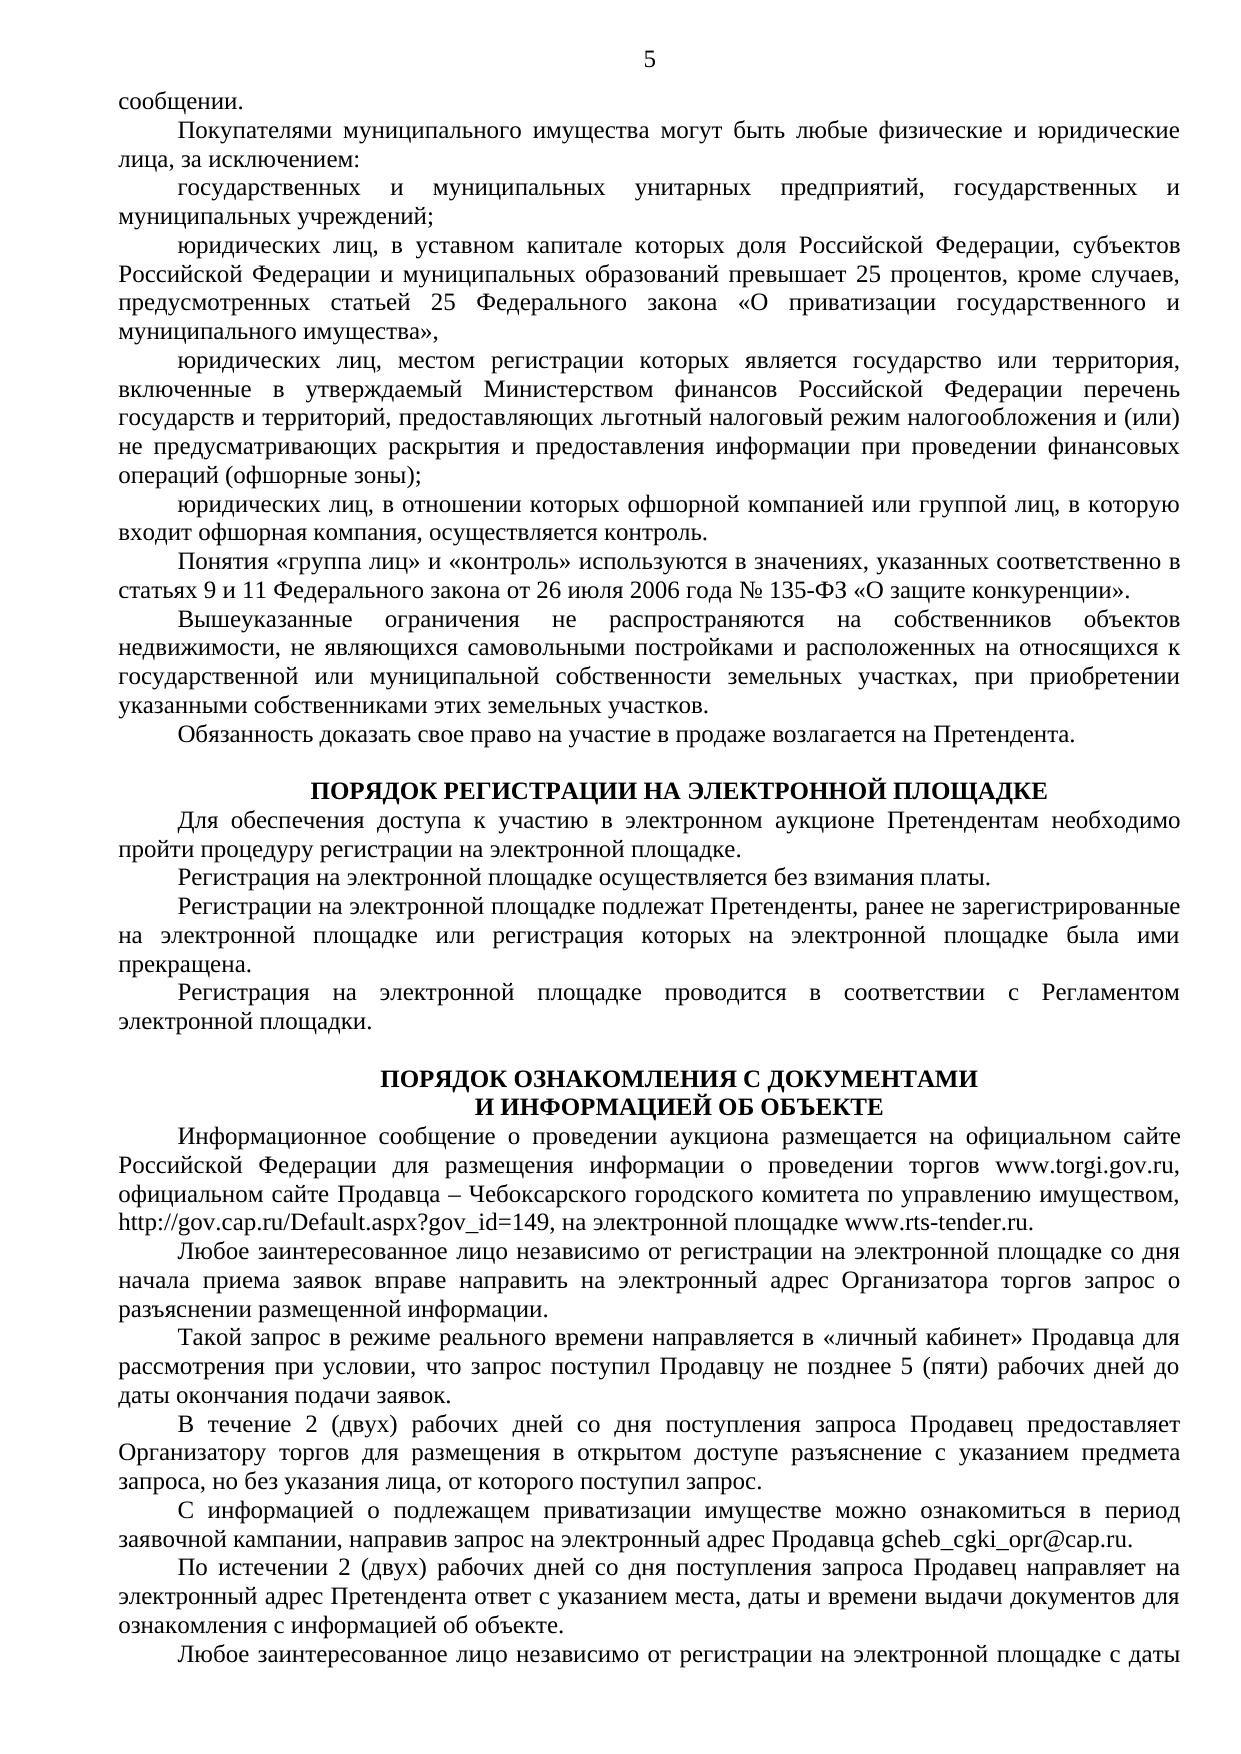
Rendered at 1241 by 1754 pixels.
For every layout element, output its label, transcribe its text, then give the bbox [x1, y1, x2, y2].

text юридических лиц, в уставном капитале которых доля Российской Федерации, субъектов Российской Федерации и муниципальных образований превышает 25 процентов, кроме случаев, предусмотренных статьей 25 Федерального закона «О приватизации государственного и муниципального имущества», [118, 230, 1181, 345]
text Вышеуказанные ограничения не распространяются на собственников объектов недвижимости, не являющихся самовольными постройками и расположенных на относящихся к государственной или муниципальной собственности земельных участках, при приобретении указанными собственниками этих земельных участков. [118, 604, 1181, 719]
text юридических лиц, местом регистрации которых является государство или территория, включенные в утверждаемый Министерством финансов Российской Федерации перечень государств и территорий, предоставляющих льготный налоговый режим налогообложения и (или) не предусматривающих раскрытия и предоставления информации при проведении финансовых операций (офшорные зоны); [118, 345, 1181, 489]
text В течение 2 (двух) рабочих дней со дня поступления запроса Продавец предоставляет Организатору торгов для размещения в открытом доступе разъяснение с указанием предмета запроса, но без указания лица, от которого поступил запрос. [118, 1409, 1181, 1495]
text По истечении 2 (двух) рабочих дней со дня поступления запроса Продавец направляет на электронный адрес Претендента ответ с указанием места, даты и времени выдачи документов для ознакомления с информацией об объекте. [118, 1552, 1181, 1639]
text Покупателями муниципального имущества могут быть любые физические и юридические лица, за исключением: [118, 115, 1181, 172]
text - представить иные документы по перечню, указанному в настоящем информационном сообщении. [118, 86, 1181, 115]
text Обязанность доказать свое право на участие в продаже возлагается на Претендента. [118, 719, 1181, 747]
text Регистрация на электронной площадке осуществляется без взимания платы. [118, 862, 1181, 891]
text государственных и муниципальных унитарных предприятий, государственных и муниципальных учреждений; [118, 172, 1181, 230]
text Регистрации на электронной площадке подлежат Претенденты, ранее не зарегистрированные на электронной площадке или регистрация которых на электронной площадке была ими прекращена. [118, 891, 1181, 977]
text Такой запрос в режиме реального времени направляется в «личный кабинет» Продавца для рассмотрения при условии, что запрос поступил Продавцу не позднее 5 (пяти) рабочих дней до даты окончания подачи заявок. [118, 1322, 1181, 1409]
text Понятия «группа лиц» и «контроль» используются в значениях, указанных соответственно в статьях 9 и 11 Федерального закона от 26 июля 2006 года № 135-ФЗ «О защите конкуренции». [118, 546, 1181, 604]
text Порядок регистрации на электронной площадке [118, 776, 1181, 805]
text и информацией об объекте [118, 1092, 1181, 1121]
text С информацией о подлежащем приватизации имуществе можно ознакомиться в период заявочной кампании, направив запрос на электронный адрес Продавца gcheb_cgki_opr@cap.ru. [118, 1495, 1181, 1552]
text Порядок ознакомления с документами [118, 1064, 1181, 1092]
text Информационное сообщение о проведении аукциона размещается на официальном сайте Российской Федерации для размещения информации о проведении торгов www.torgi.gov.ru, официальном сайте Продавца – Чебоксарского городского комитета по управлению имуществом, http://gov.cap.ru/Default.aspx?gov_id=149, на электронной площадке www.rts-tender.ru. [118, 1121, 1181, 1236]
text Любое заинтересованное лицо независимо от регистрации на электронной площадке со дня начала приема заявок вправе направить на электронный адрес Организатора торгов запрос о разъяснении размещенной информации. [118, 1236, 1181, 1322]
text юридических лиц, в отношении которых офшорной компанией или группой лиц, в которую входит офшорная компания, осуществляется контроль. [118, 489, 1181, 546]
text Для обеспечения доступа к участию в электронном аукционе Претендентам необходимо пройти процедуру регистрации на электронной площадке. [118, 805, 1181, 862]
text Регистрация на электронной площадке проводится в соответствии с Регламентом электронной площадки. [118, 977, 1181, 1035]
